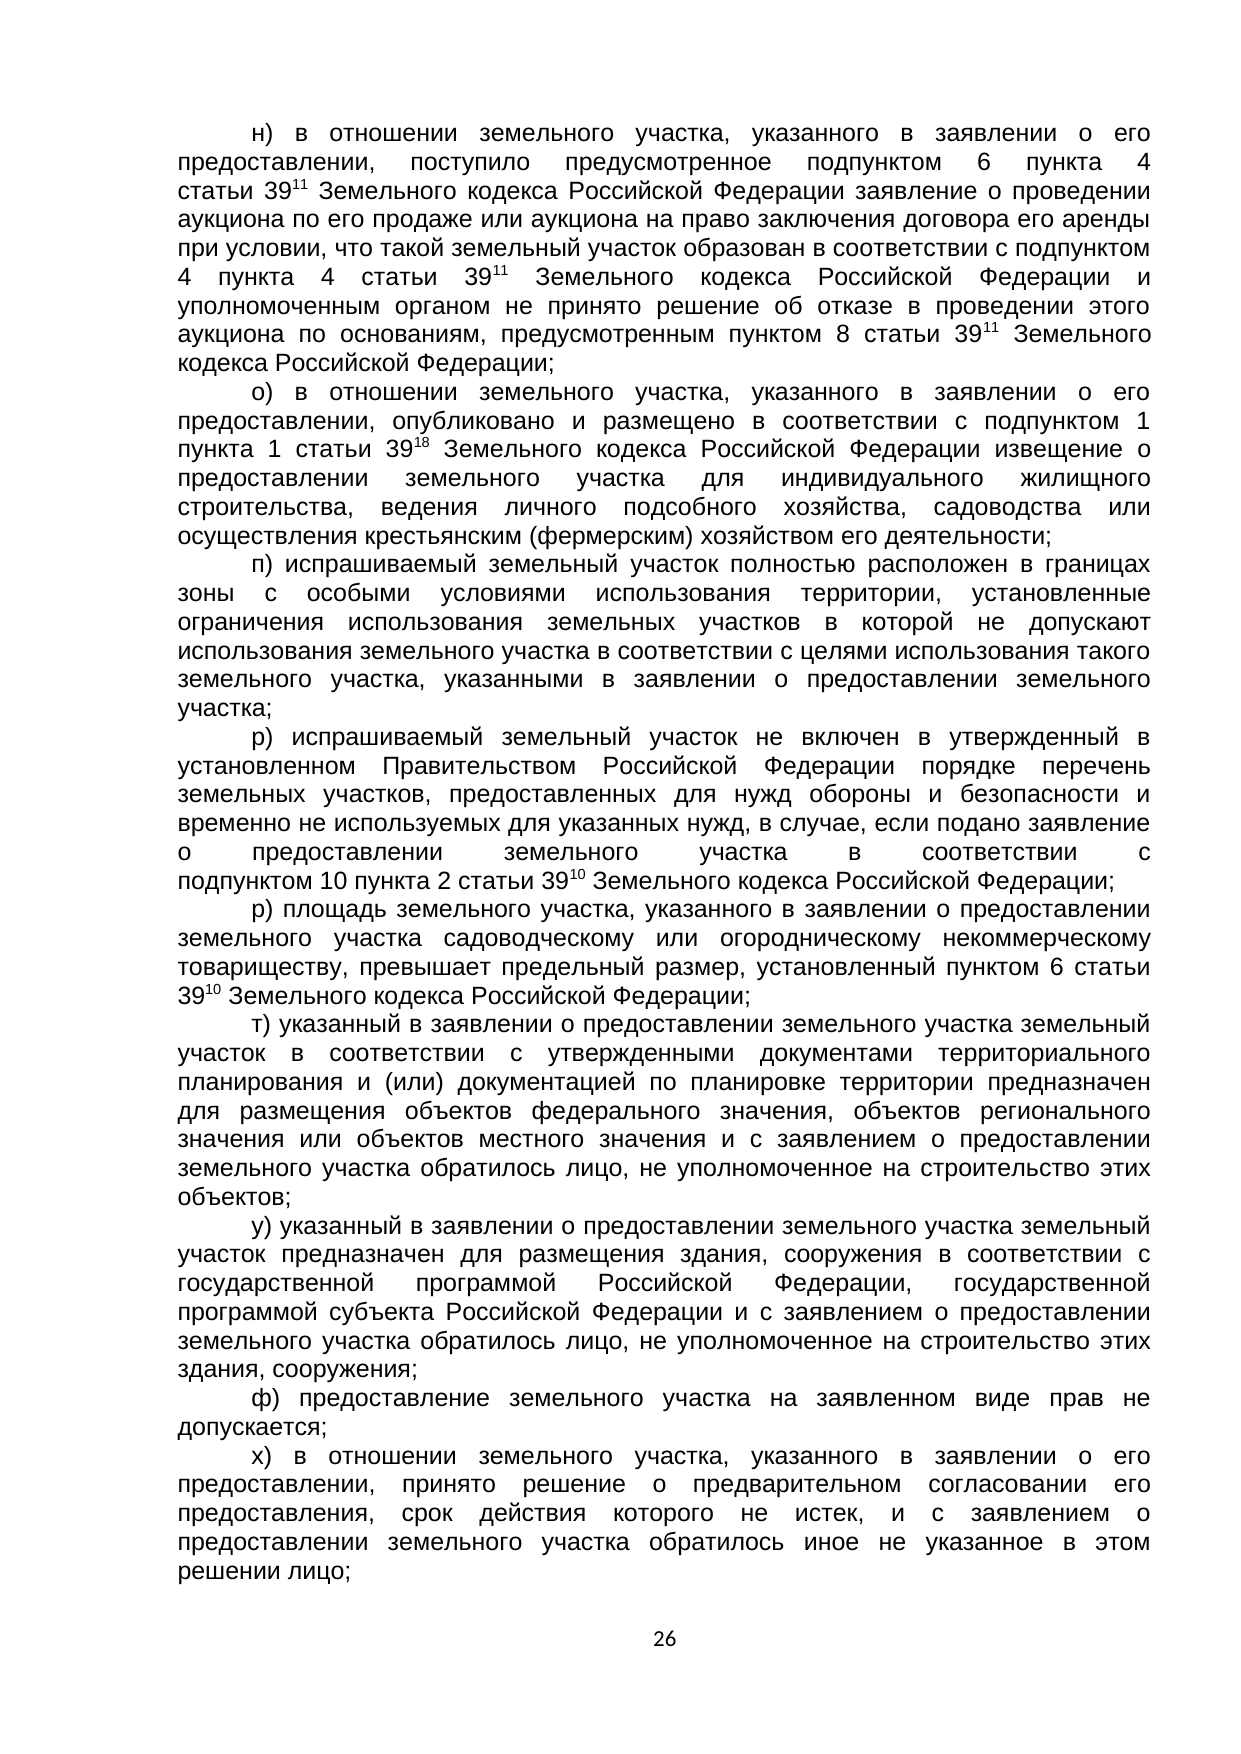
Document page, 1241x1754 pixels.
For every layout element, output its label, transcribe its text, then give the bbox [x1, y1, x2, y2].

text н) в отношении земельного участка, указанного в заявлении о его предоставлении, поступило предусмотренное подпунктом 6 пункта 4 статьи 3911 Земельного кодекса Российской Федерации заявление о проведении аукциона по его продаже или аукциона на право заключения договора его аренды при условии, что такой земельный участок образован в соответствии с подпунктом 4 пункта 4 статьи 3911 Земельного кодекса Российской Федерации и уполномоченным органом не принято решение об отказе в проведении этого аукциона по основаниям, предусмотренным пунктом 8 статьи 3911 Земельного кодекса Российской Федерации; [177, 118, 1152, 377]
text р) площадь земельного участка, указанного в заявлении о предоставлении земельного участка садоводческому или огородническому некоммерческому товариществу, превышает предельный размер, установленный пунктом 6 статьи 3910 Земельного кодекса Российской Федерации; [177, 894, 1152, 1009]
text ф) предоставление земельного участка на заявленном виде прав не допускается; [177, 1383, 1152, 1441]
text о) в отношении земельного участка, указанного в заявлении о его предоставлении, опубликовано и размещено в соответствии с подпунктом 1 пункта 1 статьи 3918 Земельного кодекса Российской Федерации извещение о предоставлении земельного участка для индивидуального жилищного строительства, ведения личного подсобного хозяйства, садоводства или осуществления крестьянским (фермерским) хозяйством его деятельности; [177, 377, 1152, 549]
text т) указанный в заявлении о предоставлении земельного участка земельный участок в соответствии с утвержденными документами территориального планирования и (или) документацией по планировке территории предназначен для размещения объектов федерального значения, объектов регионального значения или объектов местного значения и с заявлением о предоставлении земельного участка обратилось лицо, не уполномоченное на строительство этих объектов; [177, 1009, 1152, 1211]
text х) в отношении земельного участка, указанного в заявлении о его предоставлении, принято решение о предварительном согласовании его предоставления, срок действия которого не истек, и с заявлением о предоставлении земельного участка обратилось иное не указанное в этом решении лицо; [177, 1441, 1152, 1584]
text п) испрашиваемый земельный участок полностью расположен в границах зоны с особыми условиями использования территории, установленные ограничения использования земельных участков в которой не допускают использования земельного участка в соответствии с целями использования такого земельного участка, указанными в заявлении о предоставлении земельного участка; [177, 549, 1152, 722]
text р) испрашиваемый земельный участок не включен в утвержденный в установленном Правительством Российской Федерации порядке перечень земельных участков, предоставленных для нужд обороны и безопасности и временно не используемых для указанных нужд, в случае, если подано заявление о предоставлении земельного участка в соответствии с подпунктом 10 пункта 2 статьи 3910 Земельного кодекса Российской Федерации; [177, 722, 1152, 894]
text у) указанный в заявлении о предоставлении земельного участка земельный участок предназначен для размещения здания, сооружения в соответствии с государственной программой Российской Федерации, государственной программой субъекта Российской Федерации и с заявлением о предоставлении земельного участка обратилось лицо, не уполномоченное на строительство этих здания, сооружения; [177, 1211, 1152, 1383]
